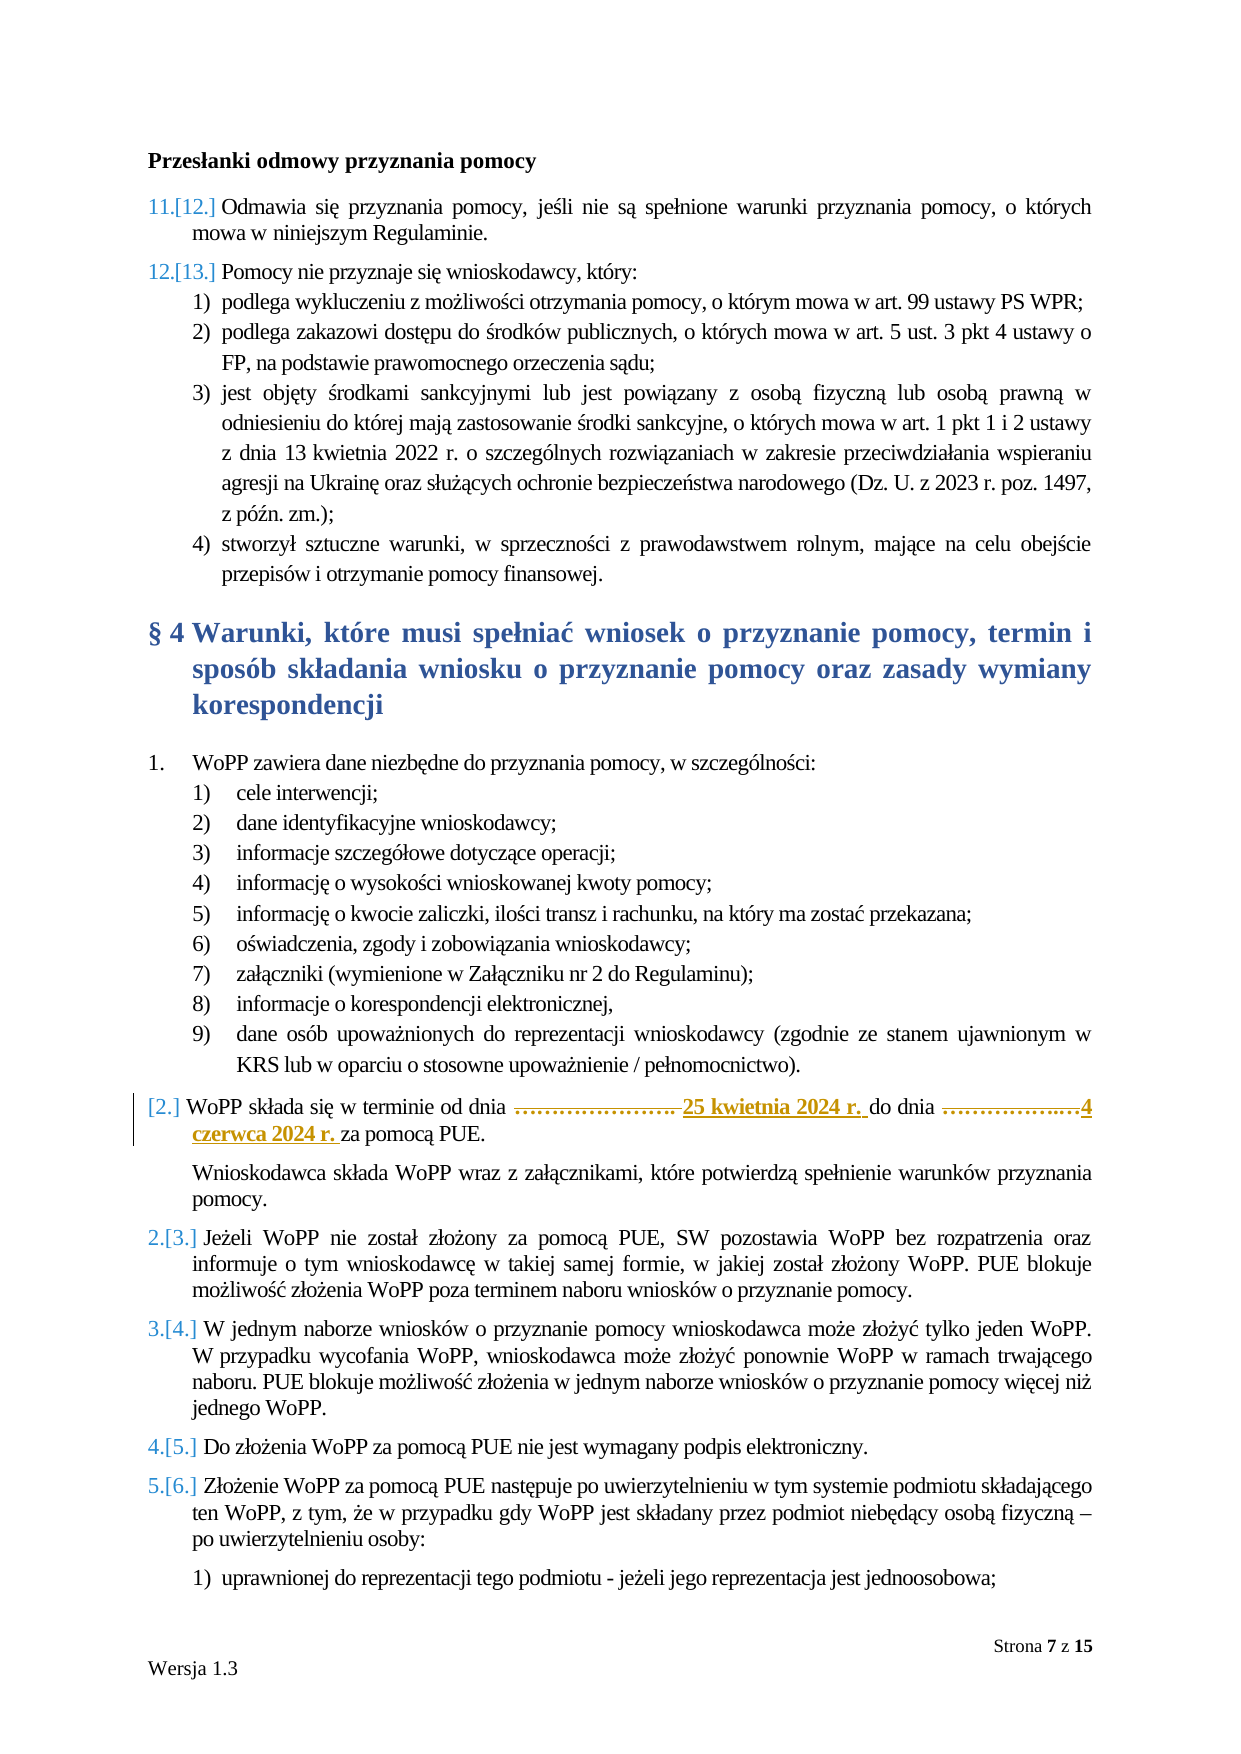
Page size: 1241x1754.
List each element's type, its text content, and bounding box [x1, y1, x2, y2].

list Pomocy nie przyznaje się wnioskodawcy, który: [148, 258, 1093, 284]
list Wnioskodawca składa WoPP wraz z załącznikami, które potwierdzą spełnienie warunków przyznania pomocy. [192, 1159, 1093, 1211]
list WoPP zawiera dane niezbędne do przyznania pomocy, w szczególności: [148, 749, 1093, 775]
list Do złożenia WoPP za pomocą PUE nie jest wymagany podpis elektroniczny. [148, 1433, 1093, 1460]
list jest objęty środkami sankcyjnymi lub jest powiązany z osobą fizyczną lub osobą prawną w odniesieniu do której mają zastosowanie środki sankcyjne, o których mowa w art. 1 pkt 1 i 2 ustawy z dnia 13 kwietnia 2022 r. o szczególnych rozwiązaniach w zakresie przeciwdziałania wspieraniu agresji na Ukrainę oraz służących ochronie bezpieczeństwa narodowego (Dz. U. z 2023 r. poz. 1497, z późn. zm.); [192, 379, 1093, 526]
list W jednym naborze wniosków o przyznanie pomocy wnioskodawca może złożyć tylko jeden WoPP. W przypadku wycofania WoPP, wnioskodawca może złożyć ponownie WoPP w ramach trwającego naboru. PUE blokuje możliwość złożenia w jednym naborze wniosków o przyznanie pomocy więcej niż jednego WoPP. [148, 1315, 1093, 1421]
list załączniki (wymienione w Załączniku nr 2 do Regulaminu); [192, 960, 1093, 986]
list dane osób upoważnionych do reprezentacji wnioskodawcy (zgodnie ze stanem ujawnionym w KRS lub w oparciu o stosowne upoważnienie / pełnomocnictwo). [192, 1021, 1093, 1077]
list stworzył sztuczne warunki, w sprzeczności z prawodawstwem rolnym, mające na celu obejście przepisów i otrzymanie pomocy finansowej. [192, 530, 1093, 586]
list informację o kwocie zaliczki, ilości transz i rachunku, na który ma zostać przekazana; [192, 900, 1093, 926]
list oświadczenia, zgody i zobowiązania wnioskodawcy; [192, 930, 1093, 956]
list WoPP składa się w terminie od dnia do dnia za pomocą PUE. [148, 1093, 1093, 1146]
list informacje o korespondencji elektronicznej, [192, 990, 1093, 1017]
list cele interwencji; [192, 779, 1093, 805]
list podlega wykluczeniu z możliwości otrzymania pomocy, o którym mowa w art. 99 ustawy PS WPR; [192, 288, 1093, 314]
list dane identyfikacyjne wnioskodawcy; [192, 809, 1093, 835]
list Złożenie WoPP za pomocą PUE następuje po uwierzytelnieniu w tym systemie podmiotu składającego ten WoPP, z tym, że w przypadku gdy WoPP jest składany przez podmiot niebędący osobą fizyczną – po uwierzytelnieniu osoby: [148, 1472, 1093, 1551]
list Odmawia się przyznania pomocy, jeśli nie są spełnione warunki przyznania pomocy, o których mowa w niniejszym Regulaminie. [148, 193, 1093, 245]
list Jeżeli WoPP nie został złożony za pomocą PUE, SW pozostawia WoPP bez rozpatrzenia oraz informuje o tym wnioskodawcę w takiej samej formie, w jakiej został złożony WoPP. PUE blokuje możliwość złożenia WoPP poza terminem naboru wniosków o przyznanie pomocy. [148, 1224, 1093, 1303]
list uprawnionej do reprezentacji tego podmiotu - jeżeli jego reprezentacja jest jednoosobowa; [192, 1564, 1093, 1590]
text Przesłanki odmowy przyznania pomocy [148, 148, 1093, 174]
list informację o wysokości wnioskowanej kwoty pomocy; [192, 869, 1093, 896]
subtitle § 4 Warunki, które musi spełniać wniosek o przyznanie pomocy, termin i sposób składania wniosku o przyznanie pomocy oraz zasady wymiany korespondencji [148, 615, 1093, 721]
list informacje szczegółowe dotyczące operacji; [192, 839, 1093, 866]
list podlega zakazowi dostępu do środków publicznych, o których mowa w art. 5 ust. 3 pkt 4 ustawy o FP, na podstawie prawomocnego orzeczenia sądu; [192, 318, 1093, 375]
